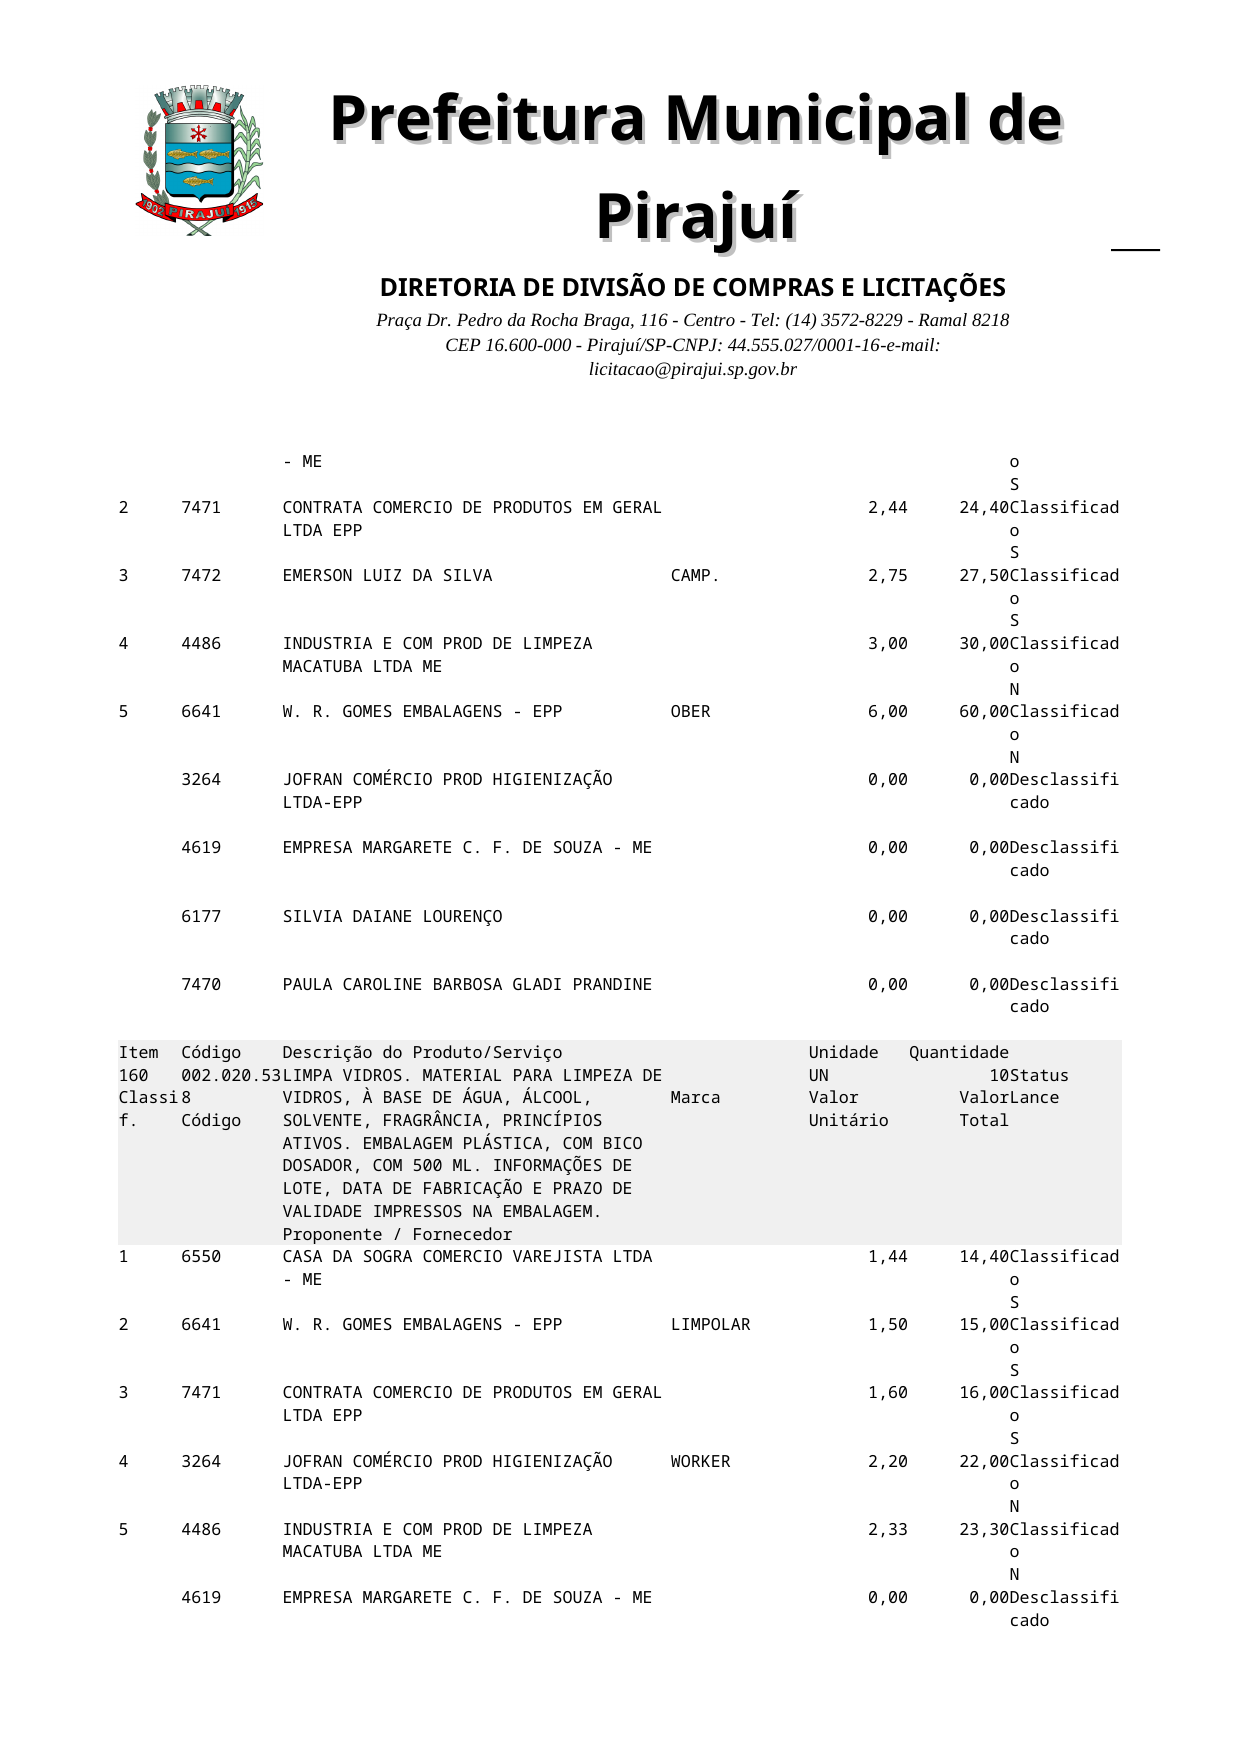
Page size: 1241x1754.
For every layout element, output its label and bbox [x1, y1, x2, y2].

picture [135, 85, 264, 236]
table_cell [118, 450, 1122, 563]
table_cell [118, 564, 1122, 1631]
